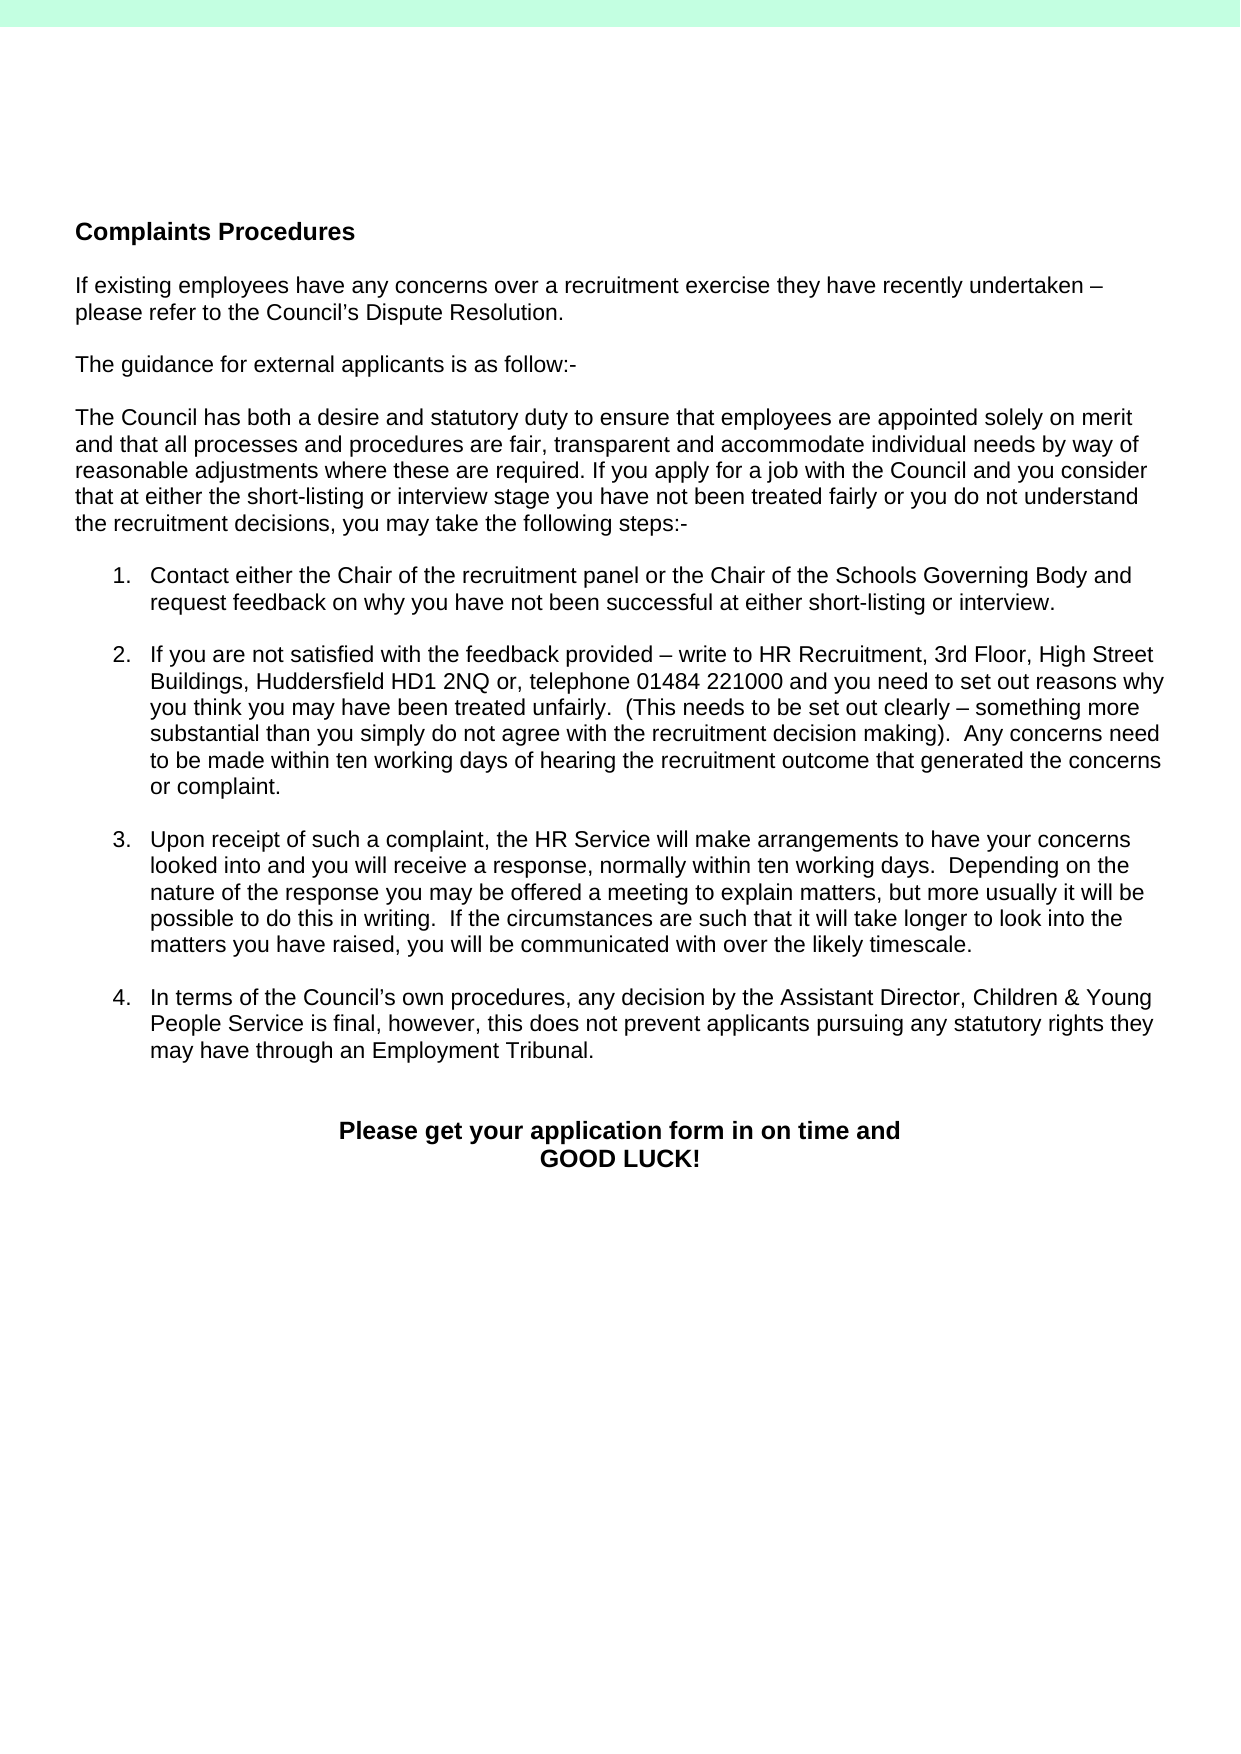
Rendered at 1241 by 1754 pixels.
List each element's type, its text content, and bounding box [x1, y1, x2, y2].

text The Council has both a desire and statutory duty to ensure that employees are appointed solely on merit and that all processes and procedures are fair, transparent and accommodate individual needs by way of reasonable adjustments where these are required. If you apply for a job with the Council and you consider that at either the short-listing or interview stage you have not been treated fairly or you do not understand the recruitment decisions, you may take the following steps:- [75, 404, 1165, 536]
list Contact either the Chair of the recruitment panel or the Chair of the Schools Governing Body and request feedback on why you have not been successful at either short-listing or interview. [112, 562, 1165, 615]
list Upon receipt of such a complaint, the HR Service will make arrangements to have your concerns looked into and you will receive a response, normally within ten working days. Depending on the nature of the response you may be offered a meeting to explain matters, but more usually it will be possible to do this in writing. If the circumstances are such that it will take longer to look into the matters you have raised, you will be communicated with over the likely timescale. [112, 826, 1165, 958]
text If existing employees have any concerns over a recruitment exercise they have recently undertaken – please refer to the Council’s Dispute Resolution. [75, 272, 1165, 325]
text GOOD LUCK! [75, 1144, 1165, 1173]
text Please get your application form in on time and [75, 1116, 1165, 1144]
text Complaints Procedures [75, 217, 1165, 246]
text The guidance for external applicants is as follow:- [75, 351, 1165, 378]
list In terms of the Council’s own procedures, any decision by the Assistant Director, Children & Young People Service is final, however, this does not prevent applicants pursuing any statutory rights they may have through an Employment Tribunal. [112, 984, 1165, 1063]
list If you are not satisfied with the feedback provided – write to HR Recruitment, 3rd Floor, High Street Buildings, Huddersfield HD1 2NQ or, telephone 01484 221000 and you need to set out reasons why you think you may have been treated unfairly. (This needs to be set out clearly – something more substantial than you simply do not agree with the recruitment decision making). Any concerns need to be made within ten working days of hearing the recruitment outcome that generated the concerns or complaint. [112, 641, 1165, 799]
